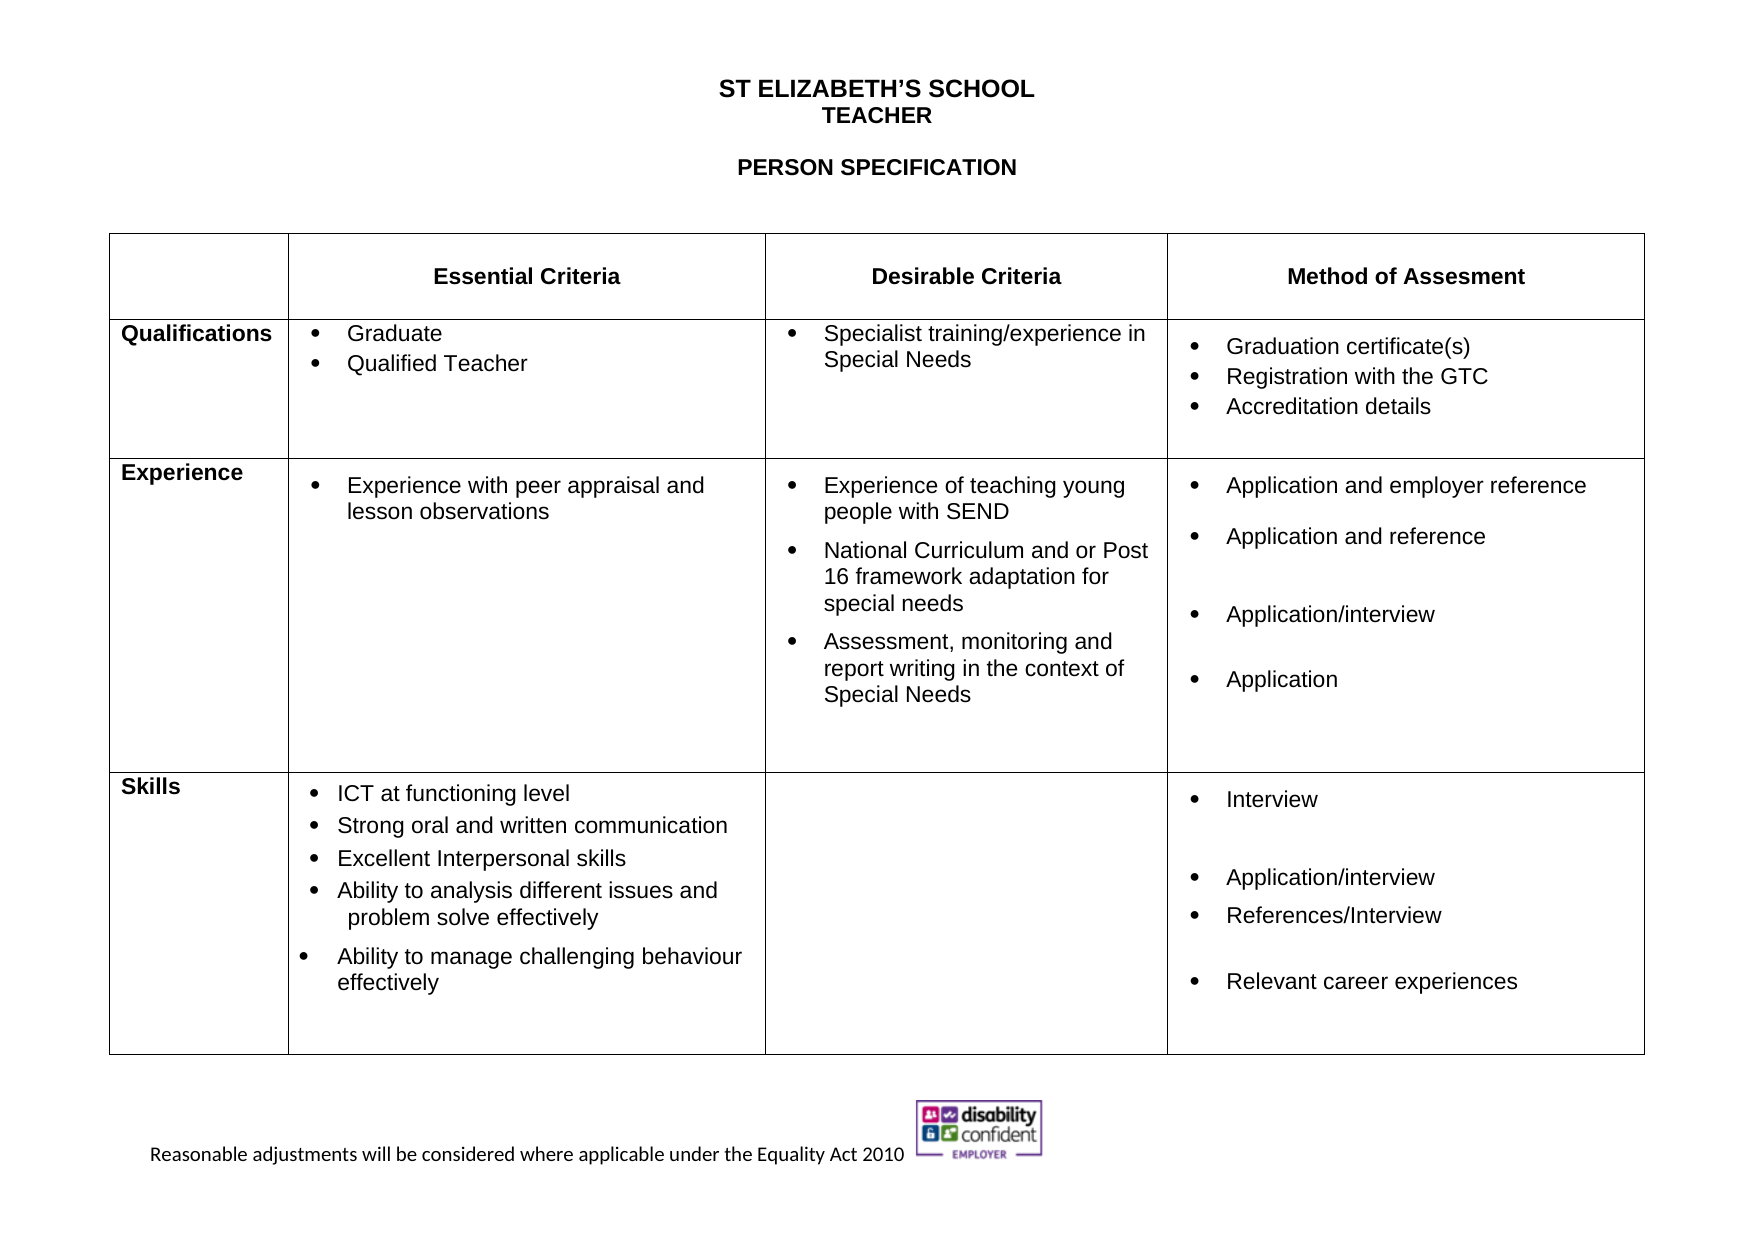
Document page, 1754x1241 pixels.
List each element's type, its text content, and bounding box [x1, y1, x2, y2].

table_cell Graduate Qualified Teacher [289, 320, 765, 458]
table_cell Qualifications [110, 320, 288, 458]
table_header Desirable Criteria [766, 234, 1167, 319]
table_cell Experience with peer appraisal and lesson observations [289, 459, 765, 772]
table_cell ICT at functioning level Strong oral and written communication Excellent Interpersonal skills Ability to analysis different issues and problem solve effectively Ability to manage challenging behaviour effectively [289, 773, 765, 1054]
table_cell Application and employer reference Application and reference Application/interview Application [1168, 459, 1644, 772]
table_cell Experience [110, 459, 288, 772]
table_header [110, 234, 288, 319]
table_cell Experience of teaching young people with SEND National Curriculum and or Post 16 framework adaptation for special needs Assessment, monitoring and report writing in the context of Special Needs [766, 459, 1167, 772]
table_cell Graduation certificate(s) Registration with the GTC Accreditation details [1168, 320, 1644, 458]
picture [915, 1100, 1043, 1162]
table_cell [766, 773, 1167, 1054]
table_header Method of Assesment [1168, 234, 1644, 319]
table_cell Specialist training/experience in Special Needs [766, 320, 1167, 458]
table_cell Interview Application/interview References/Interview Relevant career experiences [1168, 773, 1644, 1054]
table_cell Skills [110, 773, 288, 1054]
table_header Essential Criteria [289, 234, 765, 319]
